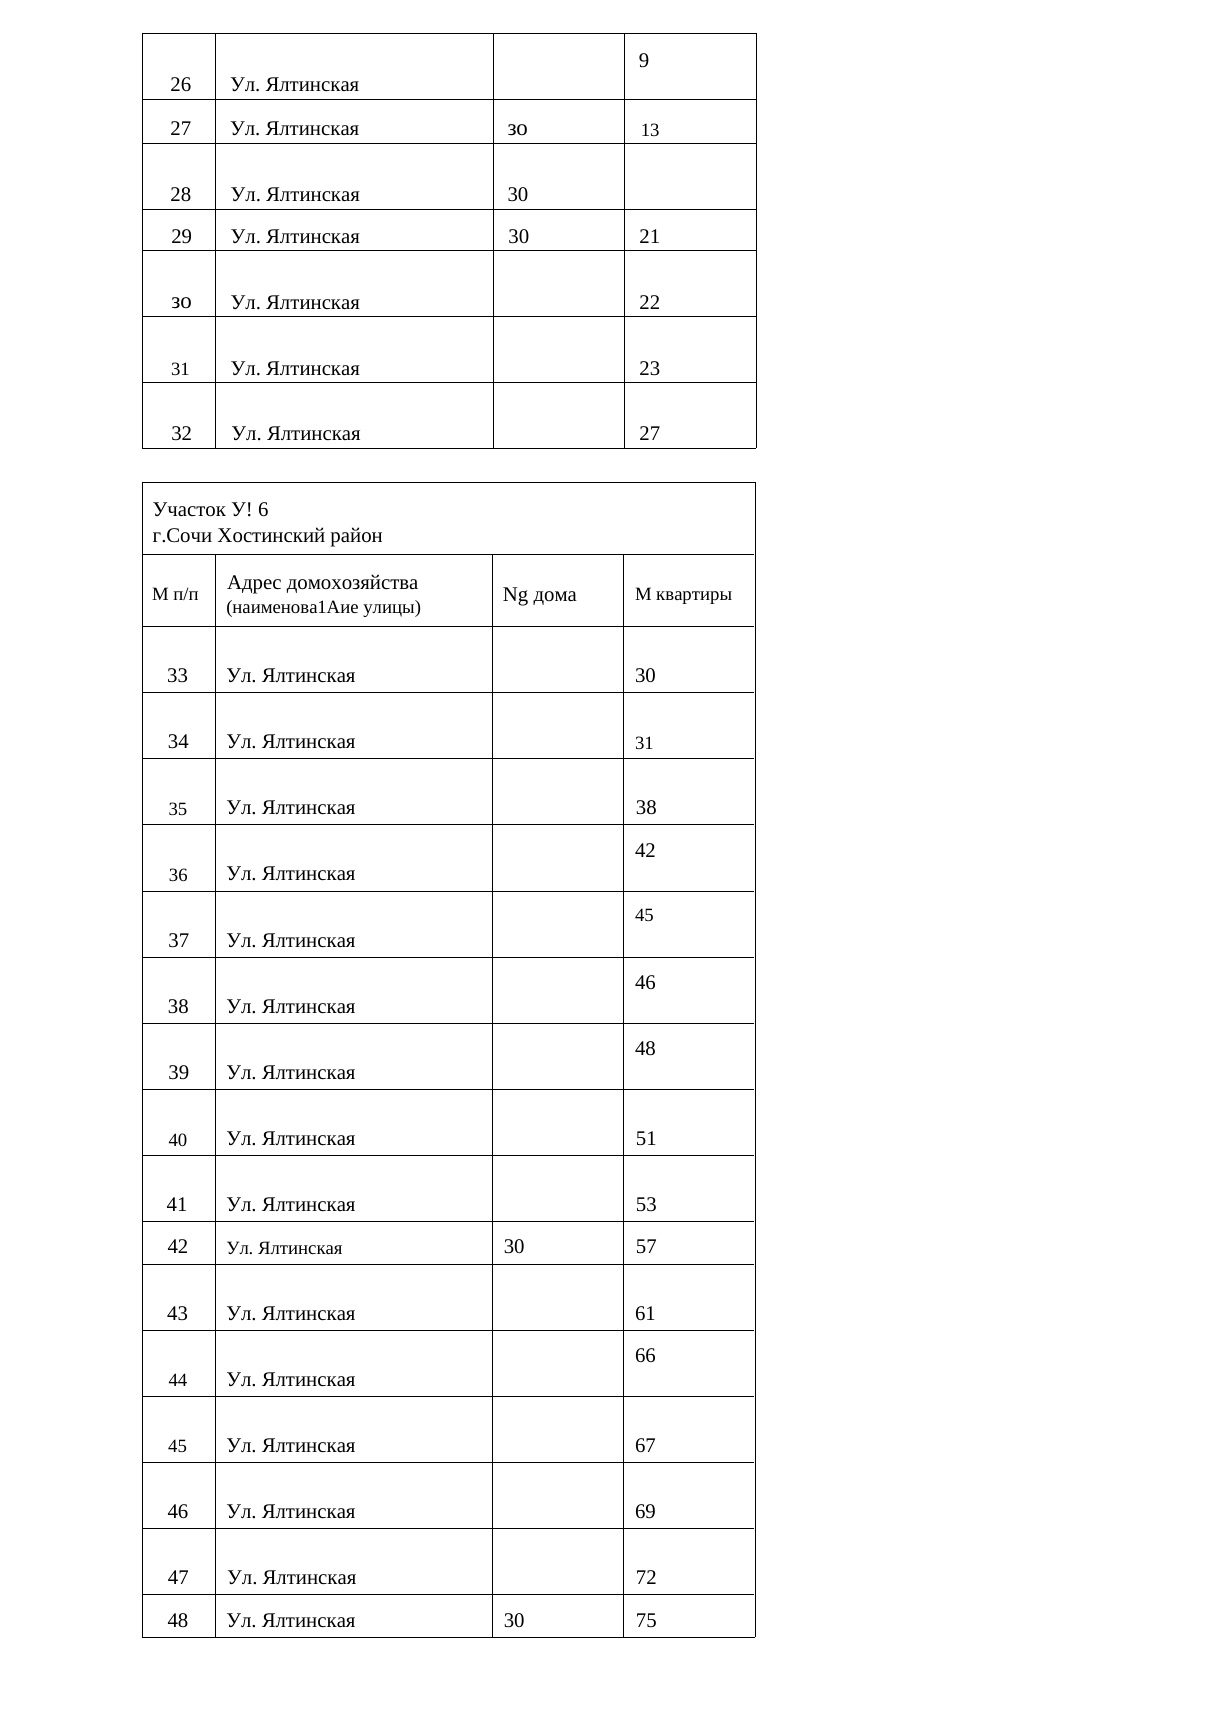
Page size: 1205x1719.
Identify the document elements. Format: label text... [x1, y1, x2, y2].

table_cell [493, 1529, 623, 1594]
table_cell 30 [493, 1222, 623, 1264]
table_cell [493, 693, 623, 758]
table_cell 31 [624, 692, 755, 758]
table_cell 22 [625, 251, 756, 316]
table_cell Ул. Ялтинская [216, 1595, 492, 1637]
table_cell Ул. Ялтинская [216, 144, 493, 208]
table_cell [493, 759, 623, 824]
table_cell 48 [624, 1023, 755, 1089]
table_cell [493, 1463, 623, 1528]
table_cell Ул. Ялтинская [216, 1397, 492, 1462]
table_cell 38 [143, 958, 215, 1023]
table_cell 23 [625, 317, 756, 382]
table_cell 53 [624, 1155, 755, 1221]
table_cell 45 [624, 891, 755, 957]
table_cell [625, 144, 756, 208]
table_cell Ул. Ялтинская [216, 825, 492, 891]
table_cell Ул. Ялтинская [216, 1090, 492, 1155]
table_cell 57 [624, 1221, 755, 1264]
table_cell [494, 383, 624, 448]
table_cell Ул. Ялтинская [216, 1265, 492, 1330]
table_cell Ул. Ялтинская [216, 892, 492, 957]
table_cell 46 [143, 1463, 215, 1528]
table_header Участок У! 6 г.Сочи Хостинский район [143, 483, 492, 554]
table_cell 72 [624, 1528, 755, 1594]
table_cell Ул. Ялтинская [216, 1331, 492, 1396]
table_cell [493, 892, 623, 957]
table_cell 51 [624, 1089, 755, 1155]
table_cell 37 [143, 892, 215, 957]
table_cell 30 [624, 626, 755, 692]
table_header [492, 483, 623, 554]
table_cell 21 [625, 210, 756, 250]
table_cell 39 [143, 1024, 215, 1089]
table_cell 28 [143, 144, 215, 208]
table_cell [493, 1397, 623, 1462]
table_cell 27 [143, 100, 215, 143]
table_cell 42 [624, 824, 755, 891]
table_cell 61 [624, 1264, 755, 1330]
table_cell 41 [143, 1156, 215, 1221]
table_cell [494, 317, 624, 382]
table_cell Ng дома [493, 555, 623, 626]
table_cell 34 [143, 693, 215, 758]
table_cell [493, 958, 623, 1023]
table_cell М квартиры [624, 554, 755, 626]
table_cell 35 [143, 759, 215, 824]
table_cell 42 [143, 1222, 215, 1264]
table_cell 31 [143, 317, 215, 382]
table_cell Ул. Ялтинская [216, 251, 493, 316]
table_cell 27 [625, 383, 756, 448]
table_cell 44 [143, 1331, 215, 1396]
table_cell 30 [494, 144, 624, 208]
table_cell Ул. Ялтинская [216, 759, 492, 824]
table_cell 29 [143, 210, 215, 250]
table_cell Ул. Ялтинская [216, 958, 492, 1023]
table_cell М п/п [143, 555, 215, 626]
table_cell Ул. Ялтинская [216, 693, 492, 758]
table_cell Ул. Ялтинская [216, 210, 493, 250]
table_cell [493, 1331, 623, 1396]
table_cell 30 [494, 210, 624, 250]
table_cell 47 [143, 1529, 215, 1594]
table_cell [493, 1156, 623, 1221]
table_cell [493, 1024, 623, 1089]
table_cell [493, 627, 623, 692]
table_cell 38 [624, 758, 755, 824]
table_cell 67 [624, 1396, 755, 1462]
table_cell 32 [143, 383, 215, 448]
table_cell [494, 34, 624, 98]
table_cell Ул. Ялтинская [216, 383, 493, 448]
table_cell Ул. Ялтинская [216, 100, 493, 143]
table_header [624, 483, 755, 554]
table_cell 69 [624, 1462, 755, 1528]
table_cell Ул. Ялтинская [216, 1463, 492, 1528]
table_cell 45 [143, 1397, 215, 1462]
table_cell 66 [624, 1330, 755, 1396]
table_cell 36 [143, 825, 215, 891]
table_cell Адрес домохозяйства (наименова1Аие улицы) [216, 555, 492, 626]
table_cell 48 [143, 1595, 215, 1637]
table_cell 40 [143, 1090, 215, 1155]
table_cell Ул. Ялтинская [216, 317, 493, 382]
table_cell 33 [143, 627, 215, 692]
table_cell 9 [625, 34, 756, 98]
table_cell Ул. Ялтинская [216, 627, 492, 692]
table_cell [493, 1265, 623, 1330]
table_cell 30 [493, 1595, 623, 1637]
table_cell Ул. Ялтинская [216, 1222, 492, 1264]
table_cell Ул. Ялтинская [216, 1156, 492, 1221]
table_cell Ул. Ялтинская [216, 34, 493, 98]
table_cell [493, 1090, 623, 1155]
table_cell зо [143, 251, 215, 316]
table_cell [494, 251, 624, 316]
table_cell 46 [624, 957, 755, 1023]
table_cell [493, 825, 623, 891]
table_cell зо [494, 100, 624, 143]
table_cell Ул. Ялтинская [216, 1529, 492, 1594]
table_cell 43 [143, 1265, 215, 1330]
table_cell 13 [625, 100, 756, 143]
table_cell 26 [143, 34, 215, 98]
table_cell 75 [624, 1594, 755, 1637]
table_cell Ул. Ялтинская [216, 1024, 492, 1089]
